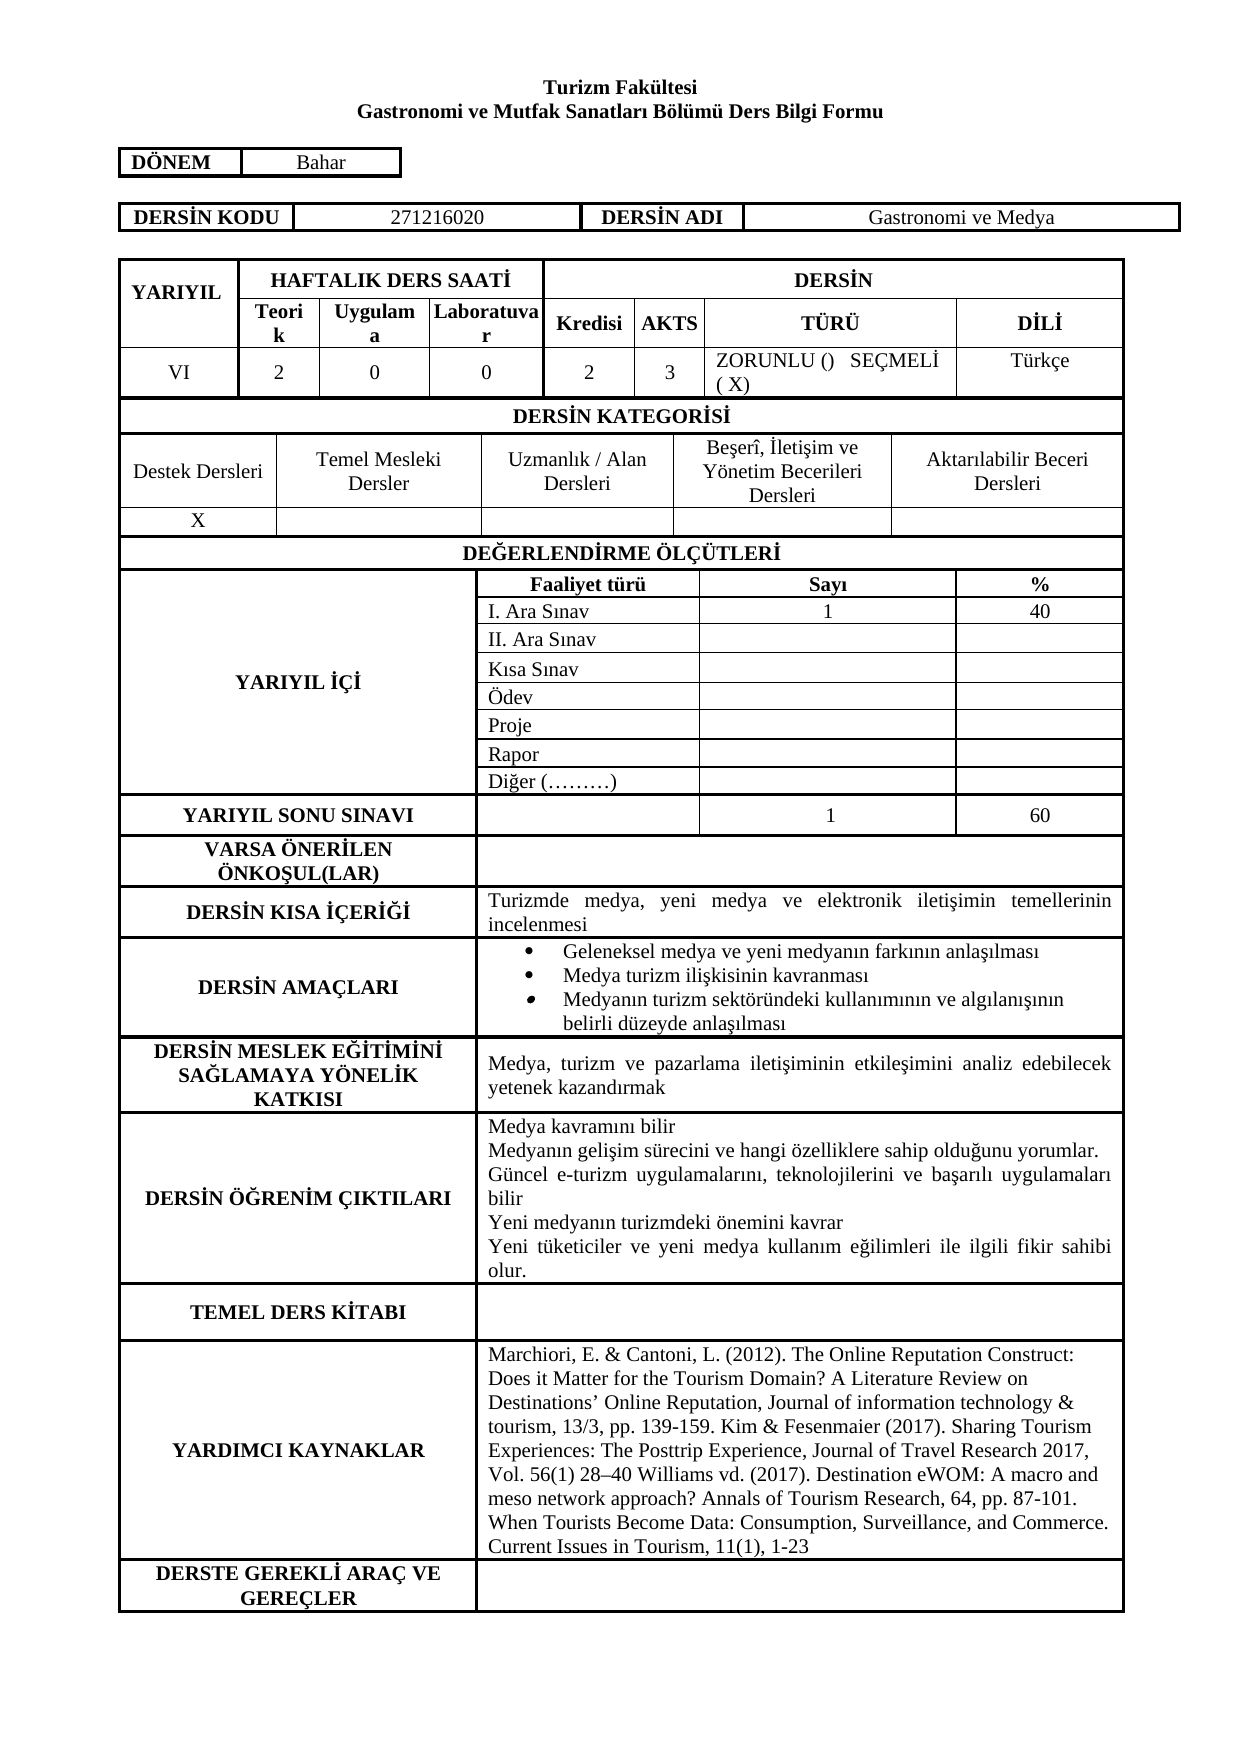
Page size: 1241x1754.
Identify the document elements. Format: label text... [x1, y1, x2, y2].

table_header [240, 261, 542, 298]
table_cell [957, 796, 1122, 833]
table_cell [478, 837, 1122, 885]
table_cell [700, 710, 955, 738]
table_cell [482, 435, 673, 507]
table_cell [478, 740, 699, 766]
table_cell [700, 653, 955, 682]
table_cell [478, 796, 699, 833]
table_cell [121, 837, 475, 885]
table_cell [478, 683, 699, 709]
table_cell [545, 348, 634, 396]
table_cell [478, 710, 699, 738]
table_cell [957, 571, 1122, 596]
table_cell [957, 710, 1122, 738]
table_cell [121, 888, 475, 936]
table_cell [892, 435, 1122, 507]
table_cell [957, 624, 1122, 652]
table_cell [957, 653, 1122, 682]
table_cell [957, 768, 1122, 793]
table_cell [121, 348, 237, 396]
text Turizm Fakültesi [118, 75, 1122, 99]
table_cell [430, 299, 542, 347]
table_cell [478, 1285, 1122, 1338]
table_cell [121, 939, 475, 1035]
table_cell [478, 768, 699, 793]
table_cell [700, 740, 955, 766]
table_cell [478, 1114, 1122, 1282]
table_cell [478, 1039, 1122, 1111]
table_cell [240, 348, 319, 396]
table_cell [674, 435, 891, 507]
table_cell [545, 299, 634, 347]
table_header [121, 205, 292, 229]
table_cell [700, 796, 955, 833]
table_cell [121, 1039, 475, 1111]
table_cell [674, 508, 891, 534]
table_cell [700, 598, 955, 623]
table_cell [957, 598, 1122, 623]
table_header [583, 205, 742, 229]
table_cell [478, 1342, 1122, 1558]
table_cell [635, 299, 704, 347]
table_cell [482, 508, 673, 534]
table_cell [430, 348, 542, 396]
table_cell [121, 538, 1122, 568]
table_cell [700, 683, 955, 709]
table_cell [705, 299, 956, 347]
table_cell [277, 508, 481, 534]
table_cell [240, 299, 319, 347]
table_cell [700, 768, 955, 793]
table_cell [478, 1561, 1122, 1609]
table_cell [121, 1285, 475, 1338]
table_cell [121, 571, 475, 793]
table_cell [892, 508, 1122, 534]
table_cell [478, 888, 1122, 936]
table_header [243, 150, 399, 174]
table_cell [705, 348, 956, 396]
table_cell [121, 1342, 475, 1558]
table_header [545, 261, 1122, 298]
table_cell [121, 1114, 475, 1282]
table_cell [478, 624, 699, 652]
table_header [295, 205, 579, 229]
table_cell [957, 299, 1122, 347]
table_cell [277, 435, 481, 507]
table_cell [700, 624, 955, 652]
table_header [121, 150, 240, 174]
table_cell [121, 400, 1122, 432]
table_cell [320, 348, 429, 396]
text Gastronomi ve Mutfak Sanatları Bölümü Ders Bilgi Formu [118, 99, 1122, 123]
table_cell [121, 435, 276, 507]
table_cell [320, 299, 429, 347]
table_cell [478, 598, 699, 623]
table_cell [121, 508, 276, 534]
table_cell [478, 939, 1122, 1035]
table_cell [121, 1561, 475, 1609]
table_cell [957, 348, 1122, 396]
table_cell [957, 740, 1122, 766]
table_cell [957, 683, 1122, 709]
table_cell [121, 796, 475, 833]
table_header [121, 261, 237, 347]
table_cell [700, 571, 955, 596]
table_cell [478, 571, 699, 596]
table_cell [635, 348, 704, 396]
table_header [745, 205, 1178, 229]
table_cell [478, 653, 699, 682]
